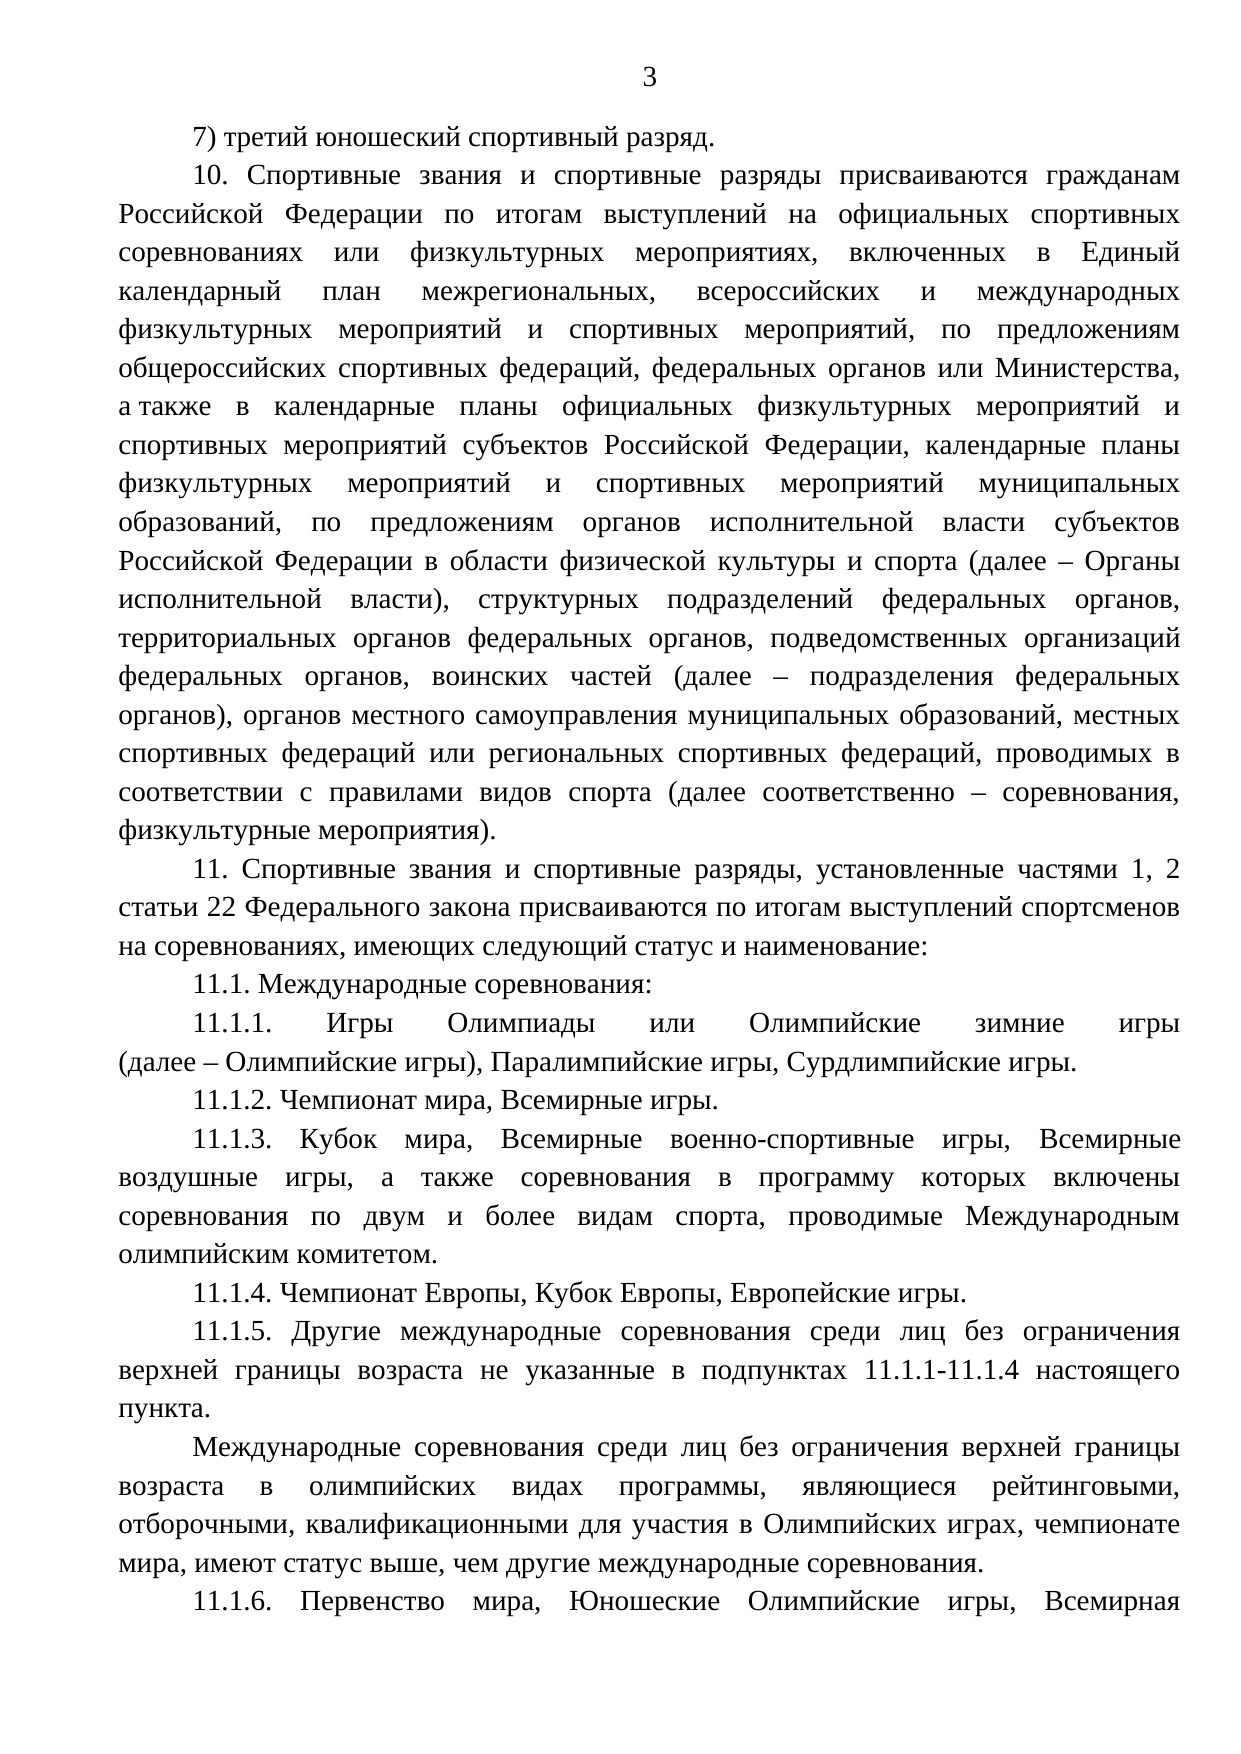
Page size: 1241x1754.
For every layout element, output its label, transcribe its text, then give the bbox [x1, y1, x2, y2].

list 11.1.3. Кубок мира, Всемирные военно-спортивные игры, Всемирные воздушные игры, а также соревнования в программу которых включены соревнования по двум и более видам спорта, проводимые Международным олимпийским комитетом. [118, 1121, 1181, 1270]
list 10. Спортивные звания и спортивные разряды присваиваются гражданам Российской Федерации по итогам выступлений на официальных спортивных соревнованиях или физкультурных мероприятиях, включенных в Единый календарный план межрегиональных, всероссийских и международных физкультурных мероприятий и спортивных мероприятий, по предложениям общероссийских спортивных федераций, федеральных органов или Министерства, а также в календарные планы официальных физкультурных мероприятий и спортивных мероприятий субъектов Российской Федерации, календарные планы физкультурных мероприятий и спортивных мероприятий муниципальных образований, по предложениям органов исполнительной власти субъектов Российской Федерации в области физической культуры и спорта (далее – Органы исполнительной власти), структурных подразделений федеральных органов, территориальных органов федеральных органов, подведомственных организаций федеральных органов, воинских частей (далее ‒ подразделения федеральных органов), органов местного самоуправления муниципальных образований, местных спортивных федераций или региональных спортивных федераций, проводимых в соответствии с правилами видов спорта (далее соответственно – соревнования, физкультурные мероприятия). [118, 157, 1181, 846]
list 11.1.2. Чемпионат мира, Всемирные игры. [118, 1082, 1181, 1116]
text 11.1.5. Другие международные соревнования среди лиц без ограничения верхней границы возраста не указанные в подпунктах 11.1.1-11.1.4 настоящего пункта. [118, 1313, 1181, 1424]
text Международные соревнования среди лиц без ограничения верхней границы возраста в олимпийских видах программы, являющиеся рейтинговыми, отборочными, квалификационными для участия в Олимпийских играх, чемпионате мира, имеют статус выше, чем другие международные соревнования. [118, 1429, 1181, 1578]
list 11.1. Международные соревнования: [118, 967, 1181, 1000]
list 7) третий юношеский спортивный разряд. [118, 119, 1181, 152]
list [118, 1583, 1181, 1617]
list 11. Спортивные звания и спортивные разряды, установленные частями 1, 2 статьи 22 Федерального закона присваиваются по итогам выступлений спортсменов на соревнованиях, имеющих следующий статус и наименование: [118, 851, 1181, 962]
list 11.1.1. Игры Олимпиады или Олимпийские зимние игры (далее – Олимпийские игры), Паралимпийские игры, Сурдлимпийские игры. [118, 1005, 1181, 1077]
list 11.1.4. Чемпионат Европы, Кубок Европы, Европейские игры. [118, 1275, 1181, 1308]
